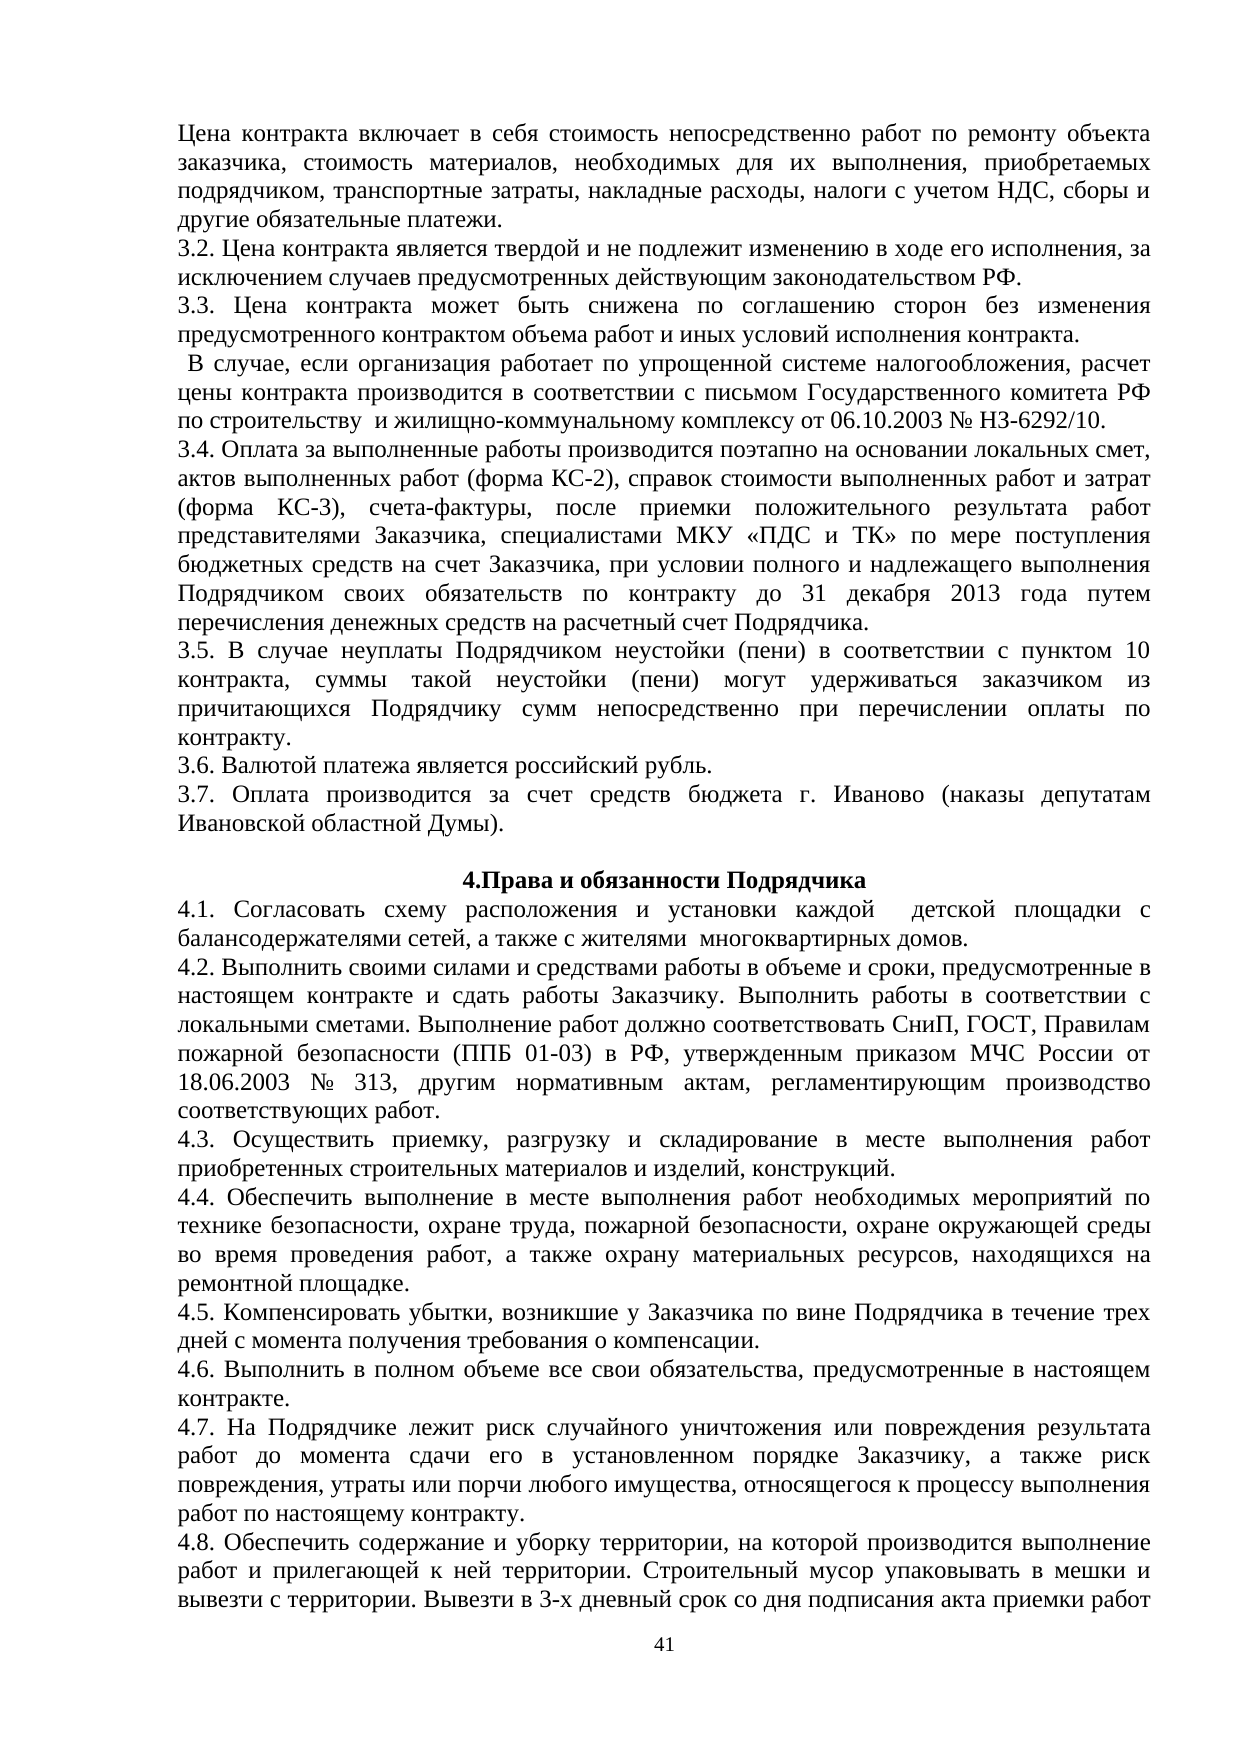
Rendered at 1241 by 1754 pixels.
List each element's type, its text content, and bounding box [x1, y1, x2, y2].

text 3.4. Оплата за выполненные работы производится поэтапно на основании локальных смет, актов выполненных работ (форма КС-2), справок стоимости выполненных работ и затрат (форма КС-3), счета-фактуры, после приемки положительного результата работ представителями Заказчика, специалистами МКУ «ПДС и ТК» по мере поступления бюджетных средств на счет Заказчика, при условии полного и надлежащего выполнения Подрядчиком своих обязательств по контракту до 31 декабря 2013 года путем перечисления денежных средств на расчетный счет Подрядчика. [177, 434, 1152, 636]
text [177, 1527, 1152, 1613]
text 4.4. Обеспечить выполнение в месте выполнения работ необходимых мероприятий по технике безопасности, охране труда, пожарной безопасности, охране окружающей среды во время проведения работ, а также охрану материальных ресурсов, находящихся на ремонтной площадке. [177, 1182, 1152, 1297]
text 4.1. Согласовать схему расположения и установки каждой детской площадки с балансодержателями сетей, а также с жителями многоквартирных домов. [177, 894, 1152, 952]
text 4.7. На Подрядчике лежит риск случайного уничтожения или повреждения результата работ до момента сдачи его в установленном порядке Заказчику, а также риск повреждения, утраты или порчи любого имущества, относящегося к процессу выполнения работ по настоящему контракту. [177, 1412, 1152, 1527]
text 3.5. В случае неуплаты Подрядчиком неустойки (пени) в соответствии с пунктом 10 контракта, суммы такой неустойки (пени) могут удерживаться заказчиком из причитающихся Подрядчику сумм непосредственно при перечислении оплаты по контракту. [177, 636, 1152, 751]
text 4.3. Осуществить приемку, разгрузку и складирование в месте выполнения работ приобретенных строительных материалов и изделий, конструкций. [177, 1124, 1152, 1182]
text 4.5. Компенсировать убытки, возникшие у Заказчика по вине Подрядчика в течение трех дней с момента получения требования о компенсации. [177, 1297, 1152, 1354]
text Цена контракта включает в себя стоимость непосредственно работ по ремонту объекта заказчика, стоимость материалов, необходимых для их выполнения, приобретаемых подрядчиком, транспортные затраты, накладные расходы, налоги с учетом НДС, сборы и другие обязательные платежи. [177, 118, 1152, 233]
text В случае, если организация работает по упрощенной системе налогообложения, расчет цены контракта производится в соответствии с письмом Государственного комитета РФ по строительству и жилищно-коммунальному комплексу от 06.10.2003 № НЗ-6292/10. [177, 348, 1152, 434]
text 3.3. Цена контракта может быть снижена по соглашению сторон без изменения предусмотренного контрактом объема работ и иных условий исполнения контракта. [177, 291, 1152, 348]
text 3.2. Цена контракта является твердой и не подлежит изменению в ходе его исполнения, за исключением случаев предусмотренных действующим законодательством РФ. [177, 233, 1152, 291]
text 4.Права и обязанности Подрядчика [177, 866, 1152, 894]
text 4.6. Выполнить в полном объеме все свои обязательства, предусмотренные в настоящем контракте. [177, 1354, 1152, 1412]
text 3.6. Валютой платежа является российский рубль. [177, 751, 1152, 779]
text 3.7. Оплата производится за счет средств бюджета г. Иваново (наказы депутатам Ивановской областной Думы). [177, 779, 1152, 837]
text 4.2. Выполнить своими силами и средствами работы в объеме и сроки, предусмотренные в настоящем контракте и сдать работы Заказчику. Выполнить работы в соответствии с локальными сметами. Выполнение работ должно соответствовать СниП, ГОСТ, Правилам пожарной безопасности (ППБ 01-03) в РФ, утвержденным приказом МЧС России от 18.06.2003 № 313, другим нормативным актам, регламентирующим производство соответствующих работ. [177, 952, 1152, 1124]
